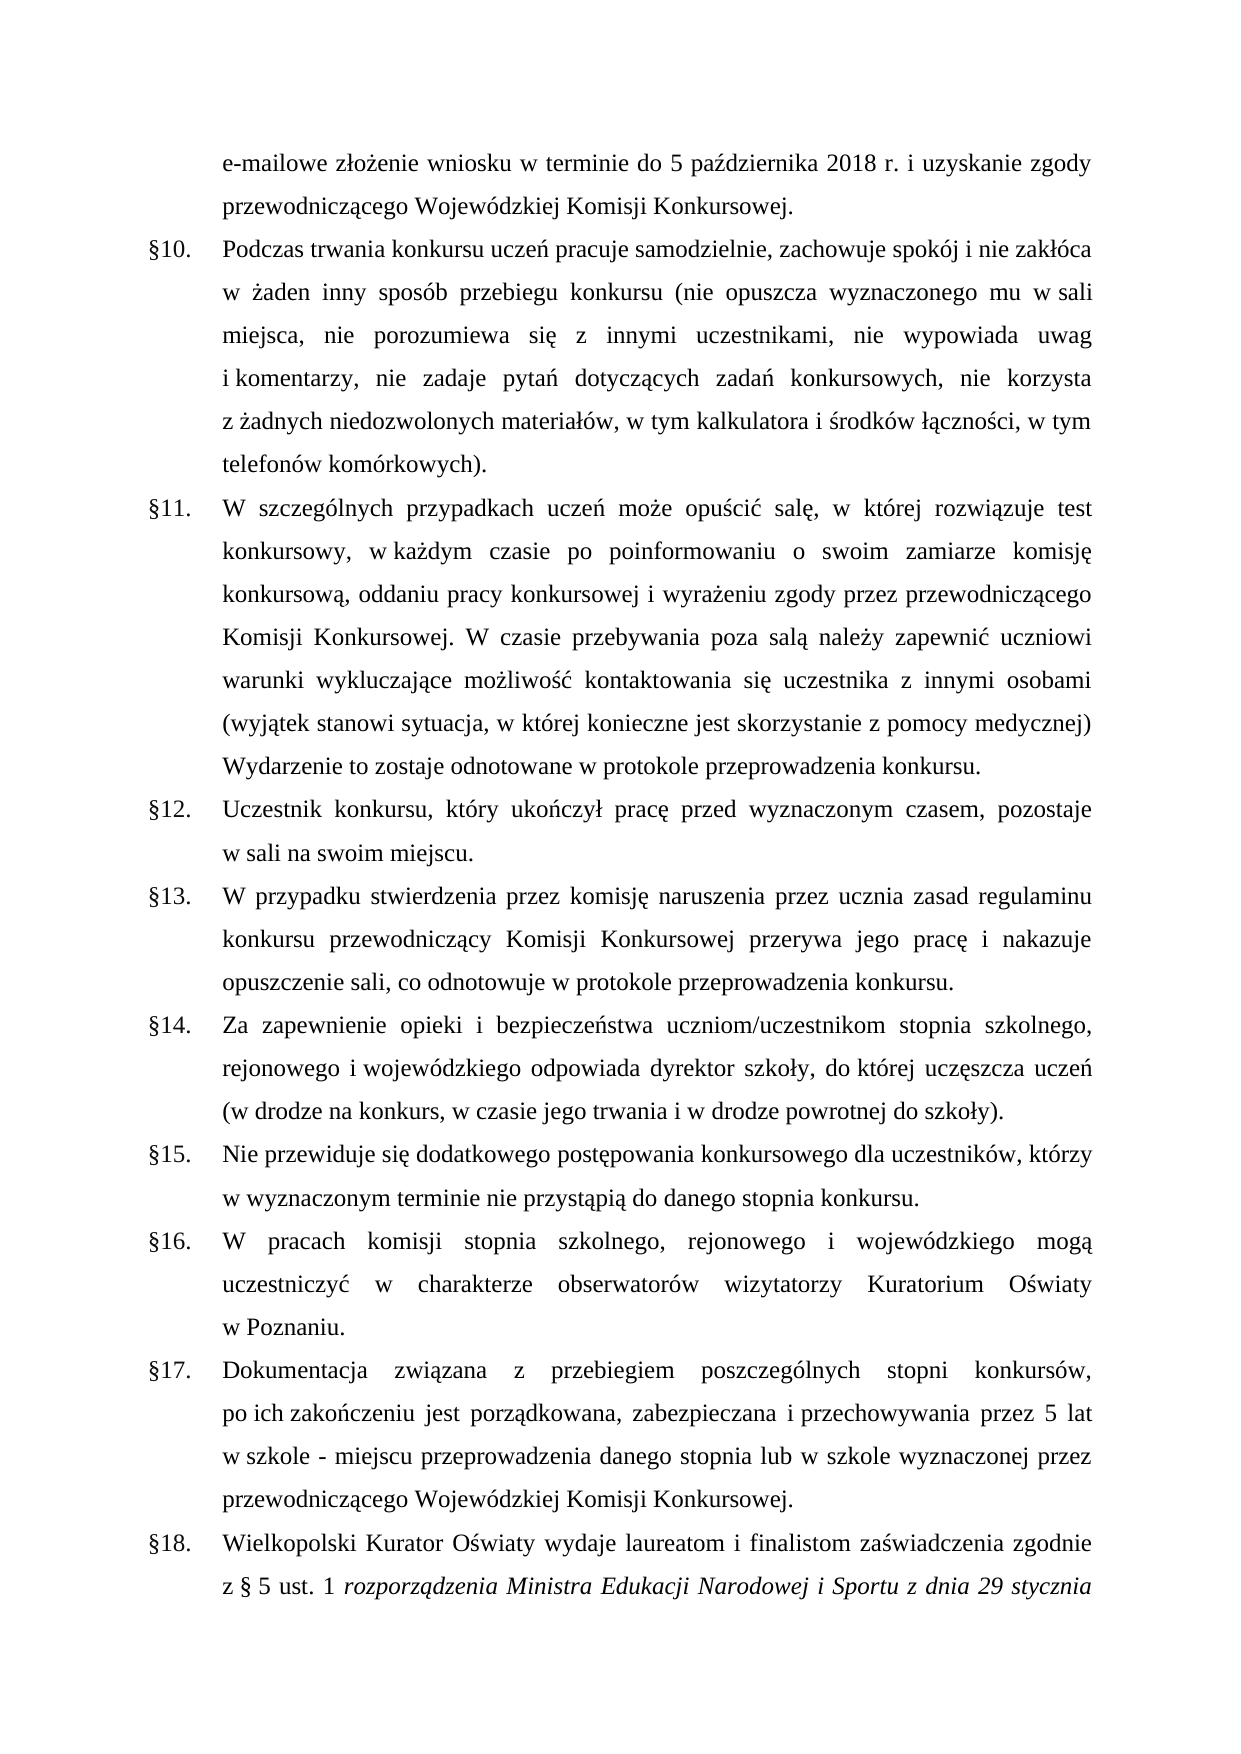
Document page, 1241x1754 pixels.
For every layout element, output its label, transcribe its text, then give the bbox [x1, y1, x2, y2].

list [148, 1528, 1093, 1599]
list W przypadku stwierdzenia przez komisję naruszenia przez ucznia zasad regulaminu konkursu przewodniczący Komisji Konkursowej przerywa jego pracę i nakazuje opuszczenie sali, co odnotowuje w protokole przeprowadzenia konkursu. [148, 881, 1093, 996]
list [148, 148, 1093, 219]
list W pracach komisji stopnia szkolnego, rejonowego i wojewódzkiego mogą uczestniczyć w charakterze obserwatorów wizytatorzy Kuratorium Oświaty w Poznaniu. [148, 1226, 1093, 1341]
list W szczególnych przypadkach uczeń może opuścić salę, w której rozwiązuje test konkursowy, w każdym czasie po poinformowaniu o swoim zamiarze komisję konkursową, oddaniu pracy konkursowej i wyrażeniu zgody przez przewodniczącego Komisji Konkursowej. W czasie przebywania poza salą należy zapewnić uczniowi warunki wykluczające możliwość kontaktowania się uczestnika z innymi osobami (wyjątek stanowi sytuacja, w której konieczne jest skorzystanie z pomocy medycznej) Wydarzenie to zostaje odnotowane w protokole przeprowadzenia konkursu. [148, 493, 1093, 780]
list Za zapewnienie opieki i bezpieczeństwa uczniom/uczestnikom stopnia szkolnego, rejonowego i wojewódzkiego odpowiada dyrektor szkoły, do której uczęszcza uczeń (w drodze na konkurs, w czasie jego trwania i w drodze powrotnej do szkoły). [148, 1010, 1093, 1125]
list Dokumentacja związana z przebiegiem poszczególnych stopni konkursów, po ich zakończeniu jest porządkowana, zabezpieczana i przechowywania przez 5 lat w szkole - miejscu przeprowadzenia danego stopnia lub w szkole wyznaczonej przez przewodniczącego Wojewódzkiej Komisji Konkursowej. [148, 1355, 1093, 1513]
list Uczestnik konkursu, który ukończył pracę przed wyznaczonym czasem, pozostaje w sali na swoim miejscu. [148, 794, 1093, 866]
list Podczas trwania konkursu uczeń pracuje samodzielnie, zachowuje spokój i nie zakłóca w żaden inny sposób przebiegu konkursu (nie opuszcza wyznaczonego mu w sali miejsca, nie porozumiewa się z innymi uczestnikami, nie wypowiada uwag i komentarzy, nie zadaje pytań dotyczących zadań konkursowych, nie korzysta z żadnych niedozwolonych materiałów, w tym kalkulatora i środków łączności, w tym telefonów komórkowych). [148, 234, 1093, 478]
list Nie przewiduje się dodatkowego postępowania konkursowego dla uczestników, którzy w wyznaczonym terminie nie przystąpią do danego stopnia konkursu. [148, 1139, 1093, 1211]
